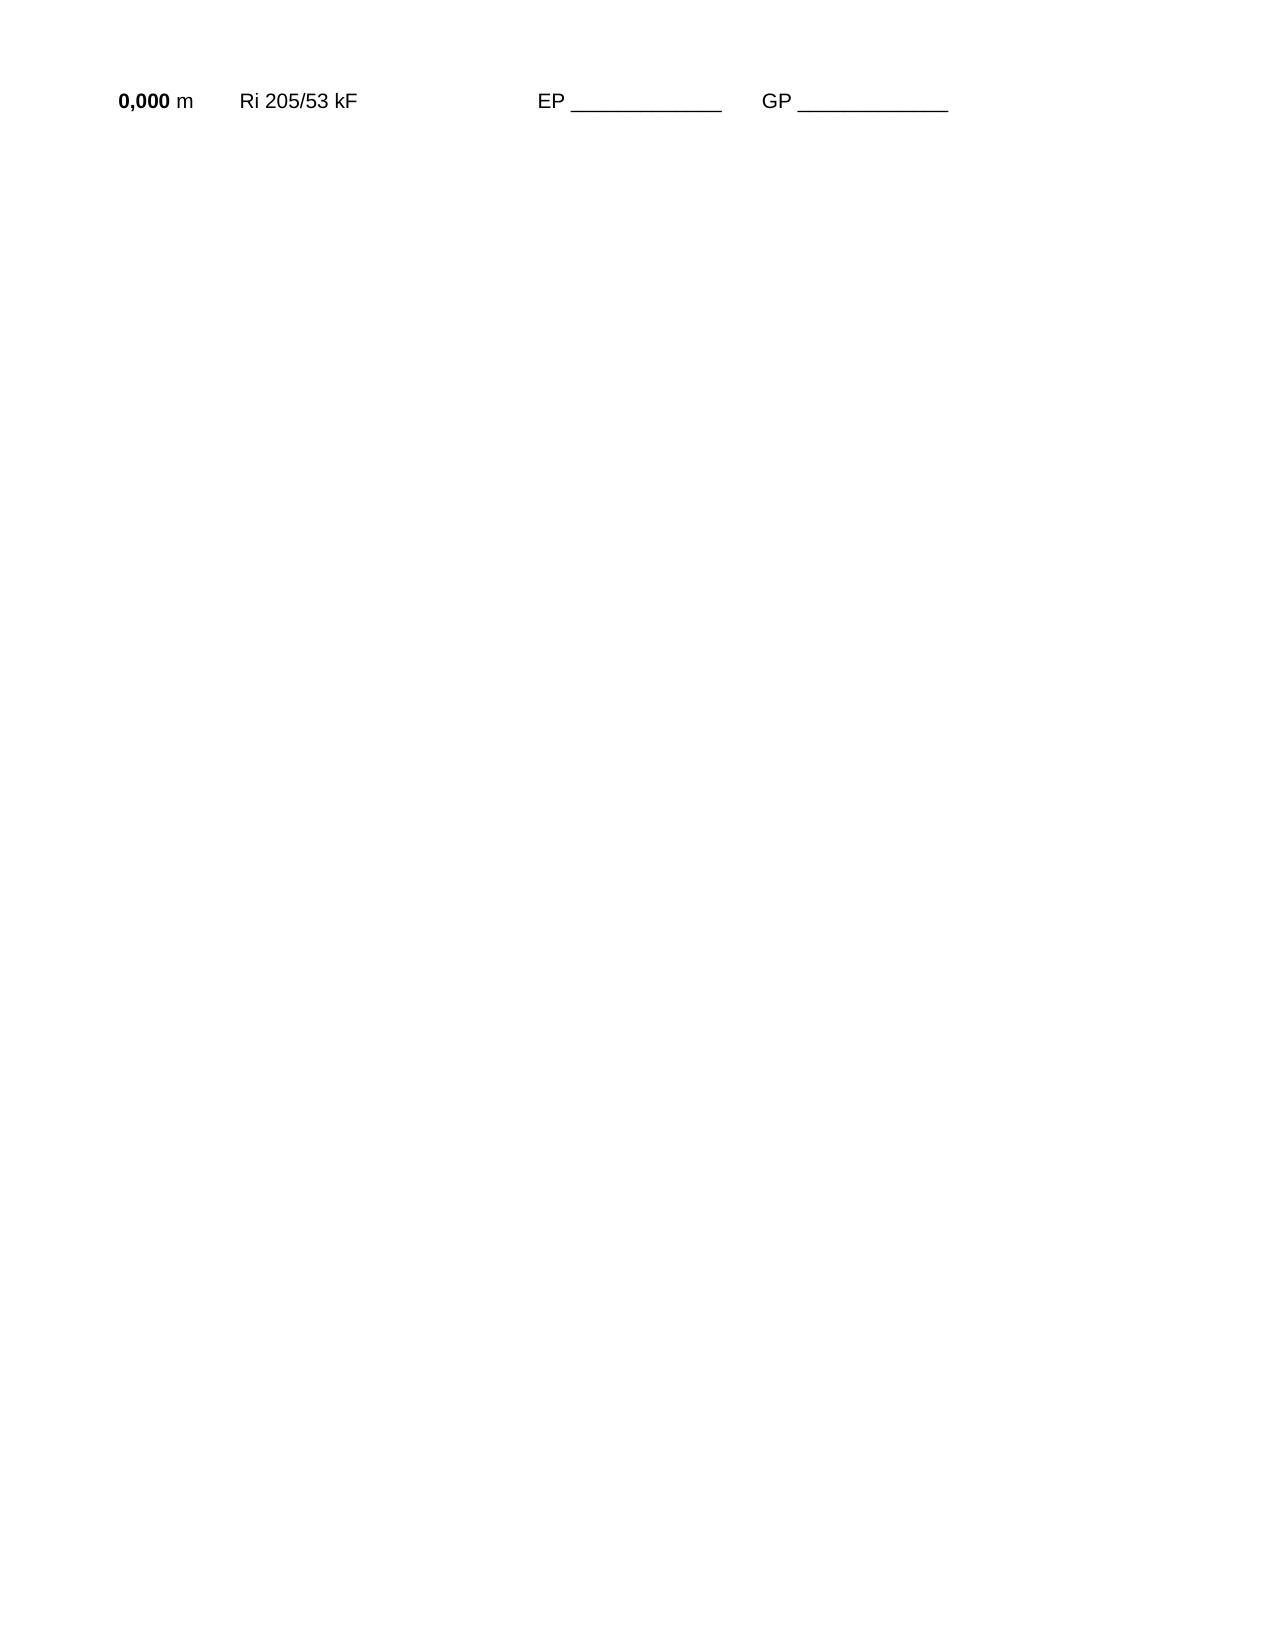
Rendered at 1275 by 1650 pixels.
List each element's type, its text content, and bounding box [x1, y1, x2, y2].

text 0,000 m Ri 205/53 kF EP _____________ GP _____________ [118, 88, 1181, 112]
